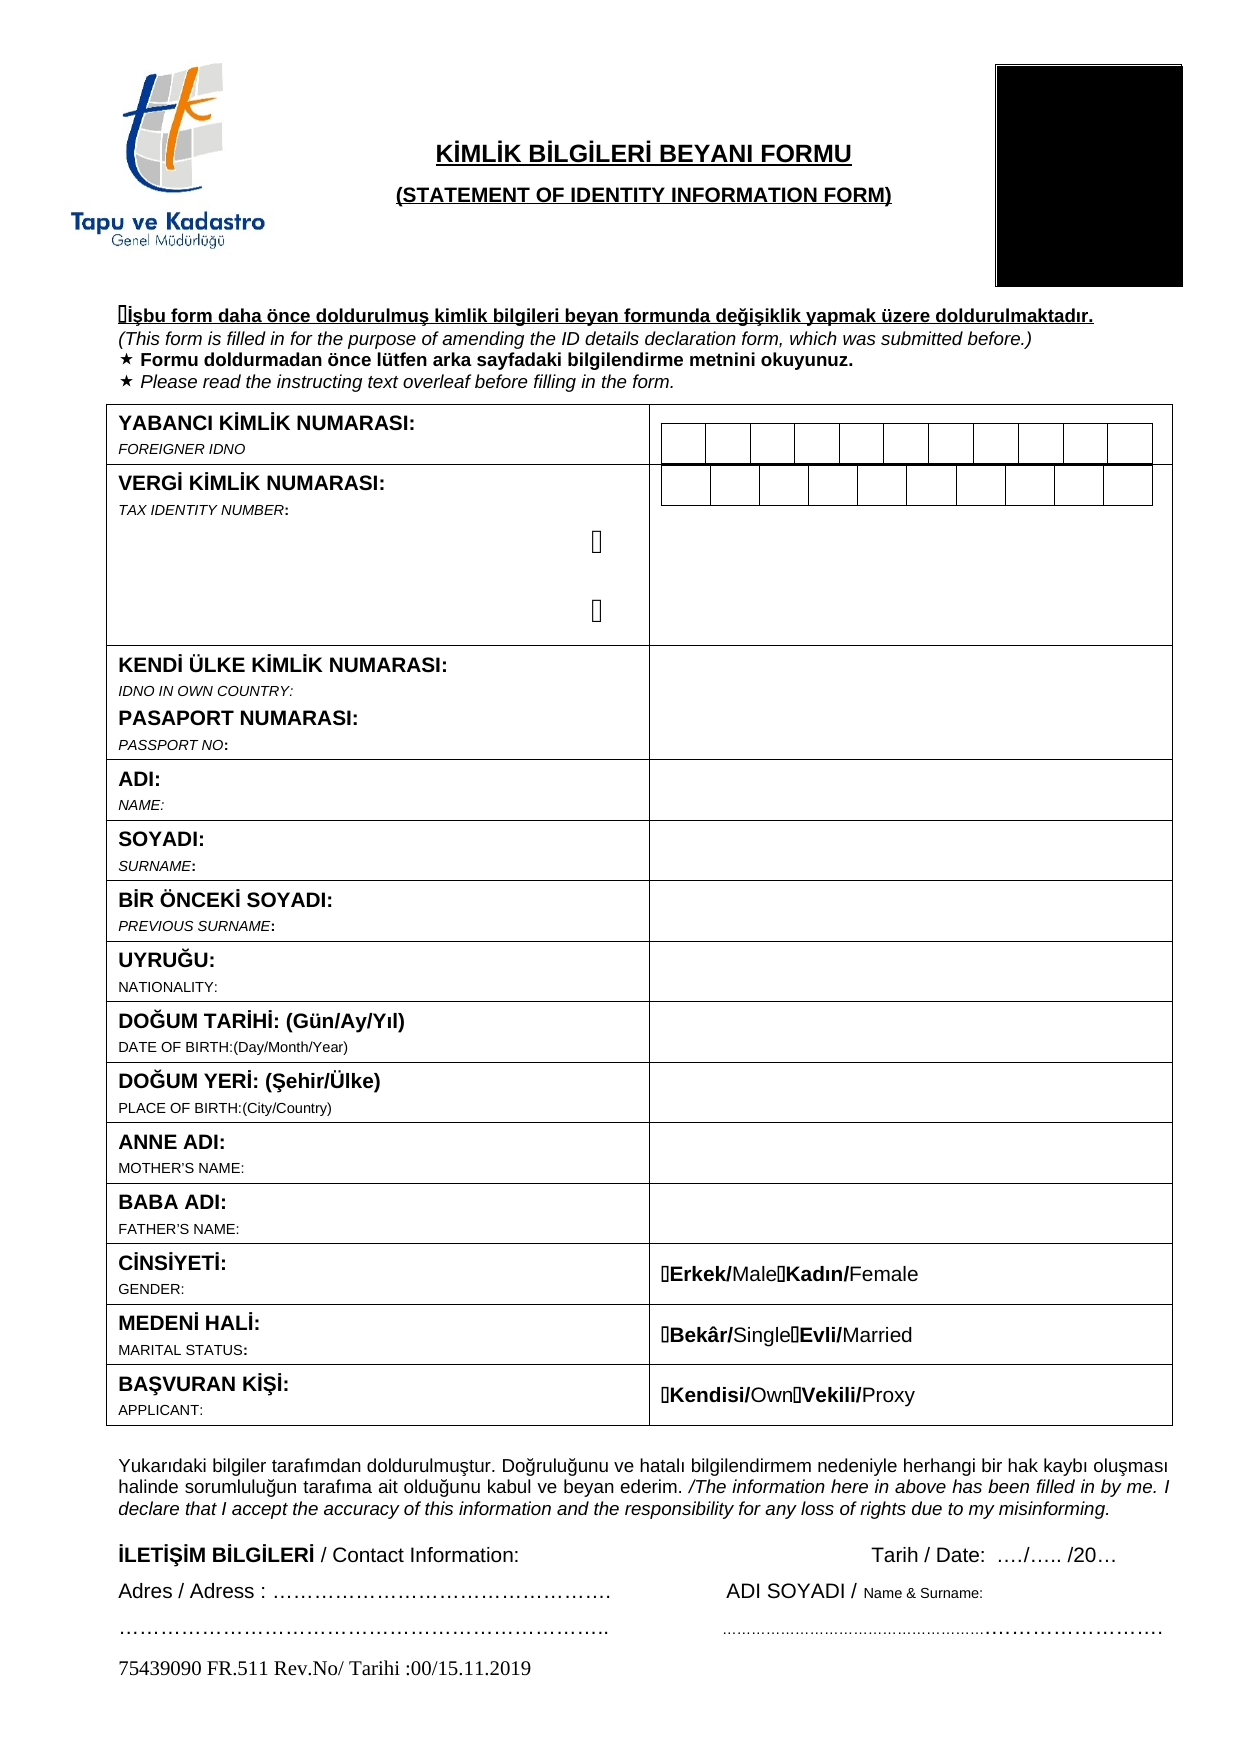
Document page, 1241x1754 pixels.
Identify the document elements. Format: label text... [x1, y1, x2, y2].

text Adres / Adress : …………………………………………. ADI SOYADI / Name & Surname: [118, 1579, 1169, 1603]
table_cell VERGİ KİMLİK NUMARASI: TAX IDENTITY NUMBER: [107, 465, 649, 645]
table_cell [650, 881, 1172, 941]
table_cell DOĞUM YERİ: (Şehir/Ülke) PLACE OF BIRTH:(City/Country) [107, 1063, 649, 1122]
table_cell BABA ADI: FATHER’S NAME: [107, 1184, 649, 1243]
text …………………………………………………………….. ……………………………………………….……………………. [118, 1615, 1169, 1639]
text İşbu form daha önce doldurulmuş kimlik bilgileri beyan formunda değişiklik yapmak üzere doldurulmaktadır. [118, 305, 1169, 328]
table_cell [650, 942, 1172, 1001]
text (STATEMENT OF IDENTITY INFORMATION FORM) [288, 182, 995, 206]
table_header YABANCI KİMLİK NUMARASI: FOREIGNER IDNO [107, 405, 649, 464]
table_cell [650, 465, 1172, 645]
table_cell [650, 821, 1172, 880]
table_cell KENDİ ÜLKE KİMLİK NUMARASI: IDNO IN OWN COUNTRY: PASAPORT NUMARASI: PASSPORT NO: [107, 646, 649, 759]
table_cell [650, 1002, 1172, 1062]
table_cell SOYADI: SURNAME: [107, 821, 649, 880]
text (This form is filled in for the purpose of amending the ID details declaration form, which was submitted before.) [118, 328, 1169, 349]
table_cell ADI: NAME: [107, 760, 649, 820]
table_cell DOĞUM TARİHİ: (Gün/Ay/Yıl) DATE OF BIRTH:(Day/Month/Year) [107, 1002, 649, 1062]
table_cell [650, 1184, 1172, 1243]
table_cell [650, 760, 1172, 820]
picture [45, 48, 288, 277]
text KİMLİK BİLGİLERİ BEYANI FORMU [288, 139, 995, 168]
table_cell [650, 1123, 1172, 1183]
table_cell BİR ÖNCEKİ SOYADI: PREVIOUS SURNAME: [107, 881, 649, 941]
text Please read the instructing text overleaf before filling in the form. [118, 371, 1169, 393]
table_cell BAŞVURAN KİŞİ: APPLICANT: [107, 1365, 649, 1425]
text Yukarıdaki bilgiler tarafımdan doldurulmuştur. Doğruluğunu ve hatalı bilgilendirmem nedeniyle herhangi bir hak kaybı oluşması halinde sorumluluğun tarafıma ait olduğunu kabul ve beyan ederim. /The information here in above has been filled in by me. I declare that I accept the accuracy of this information and the responsibility for any loss of rights due to my misinforming. [118, 1455, 1169, 1519]
table_cell MEDENİ HALİ: MARITAL STATUS: [107, 1305, 649, 1364]
table_header [650, 405, 1172, 464]
table_cell Erkek/MaleKadın/Female [650, 1244, 1172, 1304]
table_cell Bekâr/SingleEvli/Married [650, 1305, 1172, 1364]
table_cell ANNE ADI: MOTHER’S NAME: [107, 1123, 649, 1183]
table_cell [650, 646, 1172, 759]
text Formu doldurmadan önce lütfen arka sayfadaki bilgilendirme metnini okuyunuz. [118, 349, 1169, 371]
table_cell Kendisi/OwnVekili/Proxy [650, 1365, 1172, 1425]
text İLETİŞİM BİLGİLERİ / Contact Information: Tarih / Date: .…/….. /20… [118, 1543, 1169, 1567]
table_cell UYRUĞU: NATIONALITY: [107, 942, 649, 1001]
table_cell CİNSİYETİ: GENDER: [107, 1244, 649, 1304]
table_cell [650, 1063, 1172, 1122]
